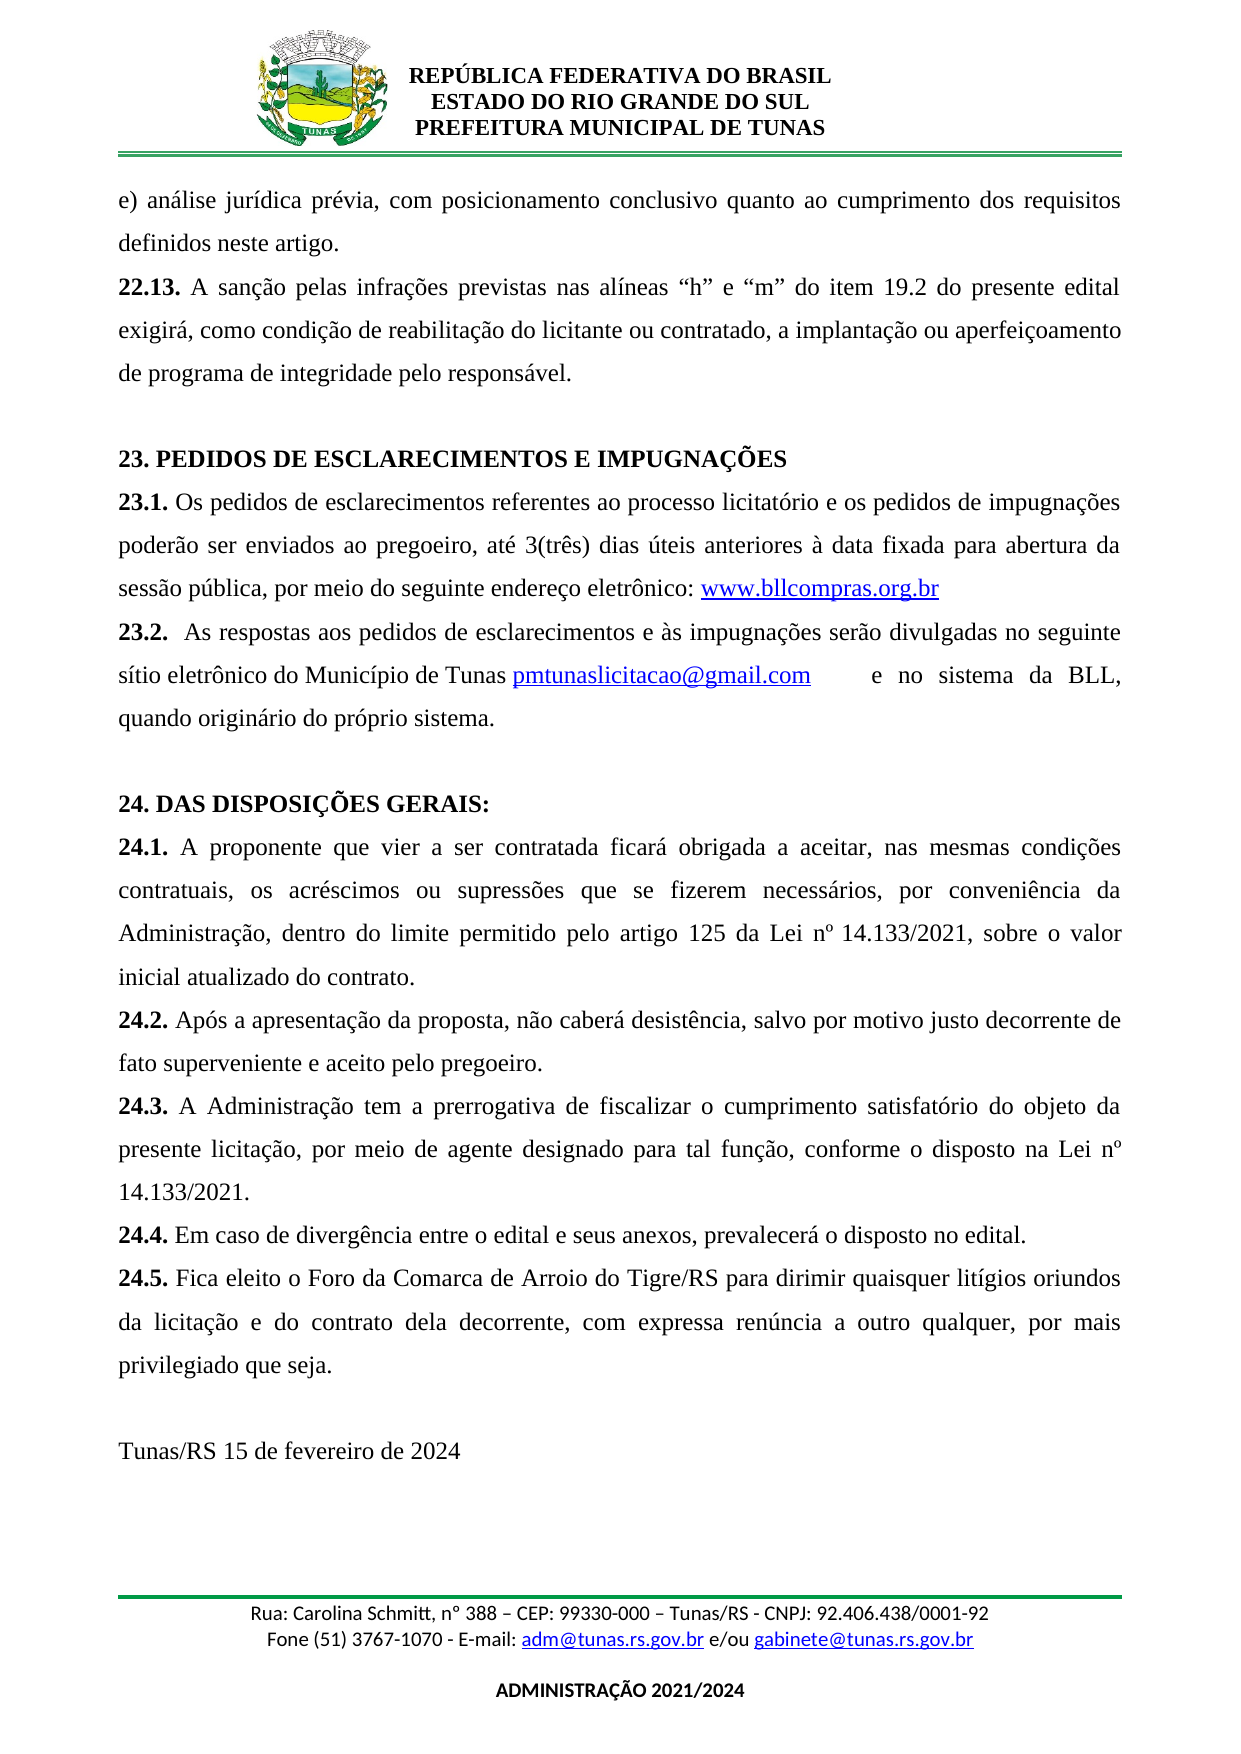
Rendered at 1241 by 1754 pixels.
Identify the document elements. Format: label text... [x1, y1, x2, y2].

text 24.2. Após a apresentação da proposta, não caberá desistência, salvo por motivo justo decorrente de fato superveniente e aceito pelo pregoeiro. [118, 1005, 1122, 1077]
text 24. DAS DISPOSIÇÕES GERAIS: [118, 789, 1122, 818]
text 23.1. Os pedidos de esclarecimentos referentes ao processo licitatório e os pedidos de impugnações poderão ser enviados ao pregoeiro, até 3(três) dias úteis anteriores à data fixada para abertura da sessão pública, por meio do seguinte endereço eletrônico: www.bllcompras.org.br [118, 487, 1122, 602]
text 24.3. A Administração tem a prerrogativa de fiscalizar o cumprimento satisfatório do objeto da presente licitação, por meio de agente designado para tal função, conforme o disposto na Lei nº 14.133/2021. [118, 1091, 1122, 1206]
text e) análise jurídica prévia, com posicionamento conclusivo quanto ao cumprimento dos requisitos definidos neste artigo. [118, 185, 1122, 257]
picture [256, 30, 388, 146]
text 24.5. Fica eleito o Foro da Comarca de Arroio do Tigre/RS para dirimir quaisquer litígios oriundos da licitação e do contrato dela decorrente, com expressa renúncia a outro qualquer, por mais privilegiado que seja. [118, 1263, 1122, 1378]
text Tunas/RS 15 de fevereiro de 2024 [118, 1436, 1122, 1465]
text 24.4. Em caso de divergência entre o edital e seus anexos, prevalecerá o disposto no edital. [118, 1220, 1122, 1249]
text 23.2. As respostas aos pedidos de esclarecimentos e às impugnações serão divulgadas no seguinte sítio eletrônico do Município de Tunas pmtunaslicitacao@gmail.com e no sistema da BLL, quando originário do próprio sistema. [118, 617, 1122, 732]
text 22.13. A sanção pelas infrações previstas nas alíneas “h” e “m” do item 19.2 do presente edital exigirá, como condição de reabilitação do licitante ou contratado, a implantação ou aperfeiçoamento de programa de integridade pelo responsável. [118, 272, 1122, 387]
text 23. PEDIDOS DE ESCLARECIMENTOS E IMPUGNAÇÕES [118, 444, 1122, 473]
text 24.1. A proponente que vier a ser contratada ficará obrigada a aceitar, nas mesmas condições contratuais, os acréscimos ou supressões que se fizerem necessários, por conveniência da Administração, dentro do limite permitido pelo artigo 125 da Lei nº 14.133/2021, sobre o valor inicial atualizado do contrato. [118, 832, 1122, 990]
